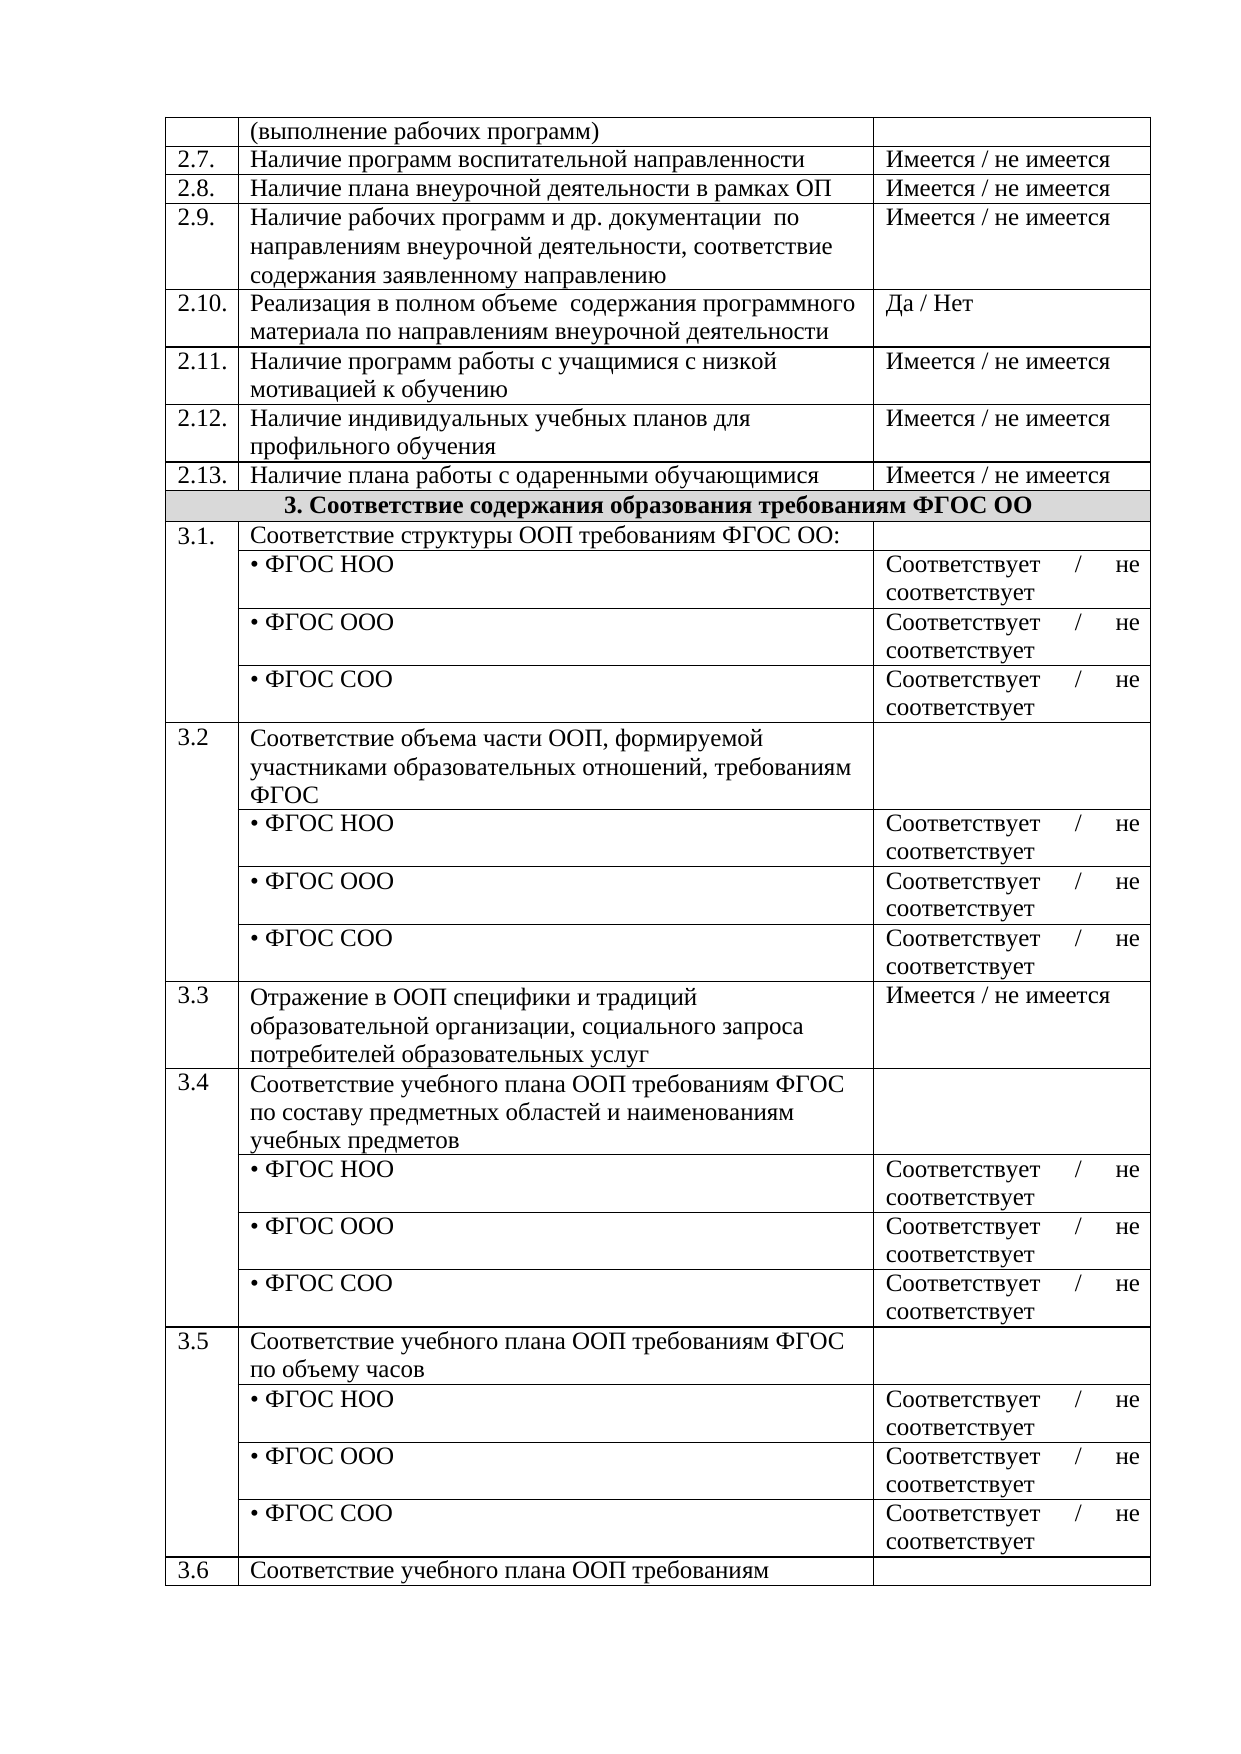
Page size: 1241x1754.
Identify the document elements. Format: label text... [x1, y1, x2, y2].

table_cell Соответствует соответствует [874, 1155, 1056, 1212]
table_cell 2.9. [166, 204, 238, 289]
table_cell Соответствует соответствует [874, 1443, 1056, 1499]
table_cell 2.7. [166, 147, 238, 174]
table_cell Имеется / не имеется [874, 348, 1150, 404]
table_cell 3.4 [166, 1069, 238, 1326]
table_cell / не [1056, 1155, 1150, 1212]
table_cell Соответствует соответствует [874, 1500, 1056, 1556]
table_cell [874, 1328, 1150, 1384]
table_cell / не [1056, 666, 1150, 722]
table_cell Наличие плана работы с одаренными обучающимися [239, 463, 873, 490]
table_cell Наличие плана внеурочной деятельности в рамках ОП [239, 175, 873, 203]
table_cell ФГОС ООО [239, 1213, 873, 1269]
table_cell [874, 522, 1150, 550]
table_cell 2.8. [166, 175, 238, 203]
table_cell Соответствует соответствует [874, 1270, 1056, 1326]
table_cell ФГОС ООО [239, 867, 873, 923]
table_cell Имеется / не имеется [874, 982, 1150, 1068]
table_cell Имеется / не имеется [874, 175, 1150, 203]
table_cell 3.1. [166, 522, 238, 722]
table_cell Соответствие структуры ООП требованиям ФГОС ОО: [239, 522, 873, 550]
table_cell 3.3 [166, 982, 238, 1068]
table_cell / не [1056, 1443, 1150, 1499]
table_cell ФГОС ООО [239, 1443, 873, 1499]
table_header [874, 118, 1150, 146]
table_cell 3.6 [166, 1558, 238, 1585]
table_cell Соответствует соответствует [874, 1213, 1056, 1269]
table_cell Имеется / не имеется [874, 147, 1150, 174]
table_cell / не [1056, 609, 1150, 665]
table_cell Соответствует соответствует [874, 609, 1056, 665]
table_cell ФГОС СОО [239, 1270, 873, 1326]
table_cell [874, 1069, 1150, 1154]
table_cell / не [1056, 867, 1150, 923]
table_cell Соответствует соответствует [874, 867, 1056, 923]
table_cell Да / Нет [874, 290, 1150, 346]
table_cell 2.10. [166, 290, 238, 346]
table_cell Отражение в ООП специфики и традиций образовательной организации, социального запроса потребителей образовательных услуг [239, 982, 873, 1068]
table_cell Имеется / не имеется [874, 463, 1150, 490]
table_cell ФГОС НОО [239, 1155, 873, 1212]
table_cell Реализация в полном объеме содержания программного материала по направлениям внеурочной деятельности [239, 290, 873, 346]
table_cell 2.11. [166, 348, 238, 404]
table_cell Соответствие учебного плана ООП требованиям ФГОС по составу предметных областей и наименованиям учебных предметов [239, 1069, 873, 1154]
table_cell ФГОС СОО [239, 1500, 873, 1556]
table_cell ФГОС СОО [239, 666, 873, 722]
table_cell Соответствует соответствует [874, 551, 1056, 607]
table_cell ФГОС НОО [239, 1385, 873, 1442]
table_cell / не [1056, 1270, 1150, 1326]
table_cell Соответствует соответствует [874, 925, 1056, 981]
table_cell [874, 723, 1150, 809]
table_cell / не [1056, 810, 1150, 866]
table_header (выполнение рабочих программ) [239, 118, 873, 146]
table_cell 2.13. [166, 463, 238, 490]
table_cell Соответствует соответствует [874, 1385, 1056, 1442]
table_cell / не [1056, 1213, 1150, 1269]
table_cell 3. Соответствие содержания образования требованиям ФГОС ОО [166, 491, 1150, 521]
table_cell [874, 1558, 1150, 1585]
table_cell Соответствует соответствует [874, 810, 1056, 866]
table_cell 2.12. [166, 405, 238, 461]
table_cell Наличие индивидуальных учебных планов для профильного обучения [239, 405, 873, 461]
table_cell 3.2 [166, 723, 238, 981]
table_cell Соответствует соответствует [874, 666, 1056, 722]
table_cell 3.5 [166, 1328, 238, 1556]
table_cell Соответствие учебного плана ООП требованиям ФГОС по объему часов [239, 1328, 873, 1384]
table_cell / не [1056, 925, 1150, 981]
table_cell ФГОС НОО [239, 810, 873, 866]
table_cell Наличие рабочих программ и др. документации по направлениям внеурочной деятельности, соответствие содержания заявленному направлению [239, 204, 873, 289]
table_cell ФГОС НОО [239, 551, 873, 607]
table_cell / не [1056, 1385, 1150, 1442]
table_cell Имеется / не имеется [874, 204, 1150, 289]
table_cell Наличие программ работы с учащимися с низкой мотивацией к обучению [239, 348, 873, 404]
table_cell Имеется / не имеется [874, 405, 1150, 461]
table_cell / не [1056, 551, 1150, 607]
table_cell ФГОС СОО [239, 925, 873, 981]
table_header [166, 118, 238, 146]
table_cell Соответствие объема части ООП, формируемой участниками образовательных отношений, требованиям ФГОС [239, 723, 873, 809]
table_cell Наличие программ воспитательной направленности [239, 147, 873, 174]
table_cell / не [1056, 1500, 1150, 1556]
table_cell ФГОС ООО [239, 609, 873, 665]
table_cell Соответствие учебного плана ООП требованиям [239, 1558, 873, 1585]
